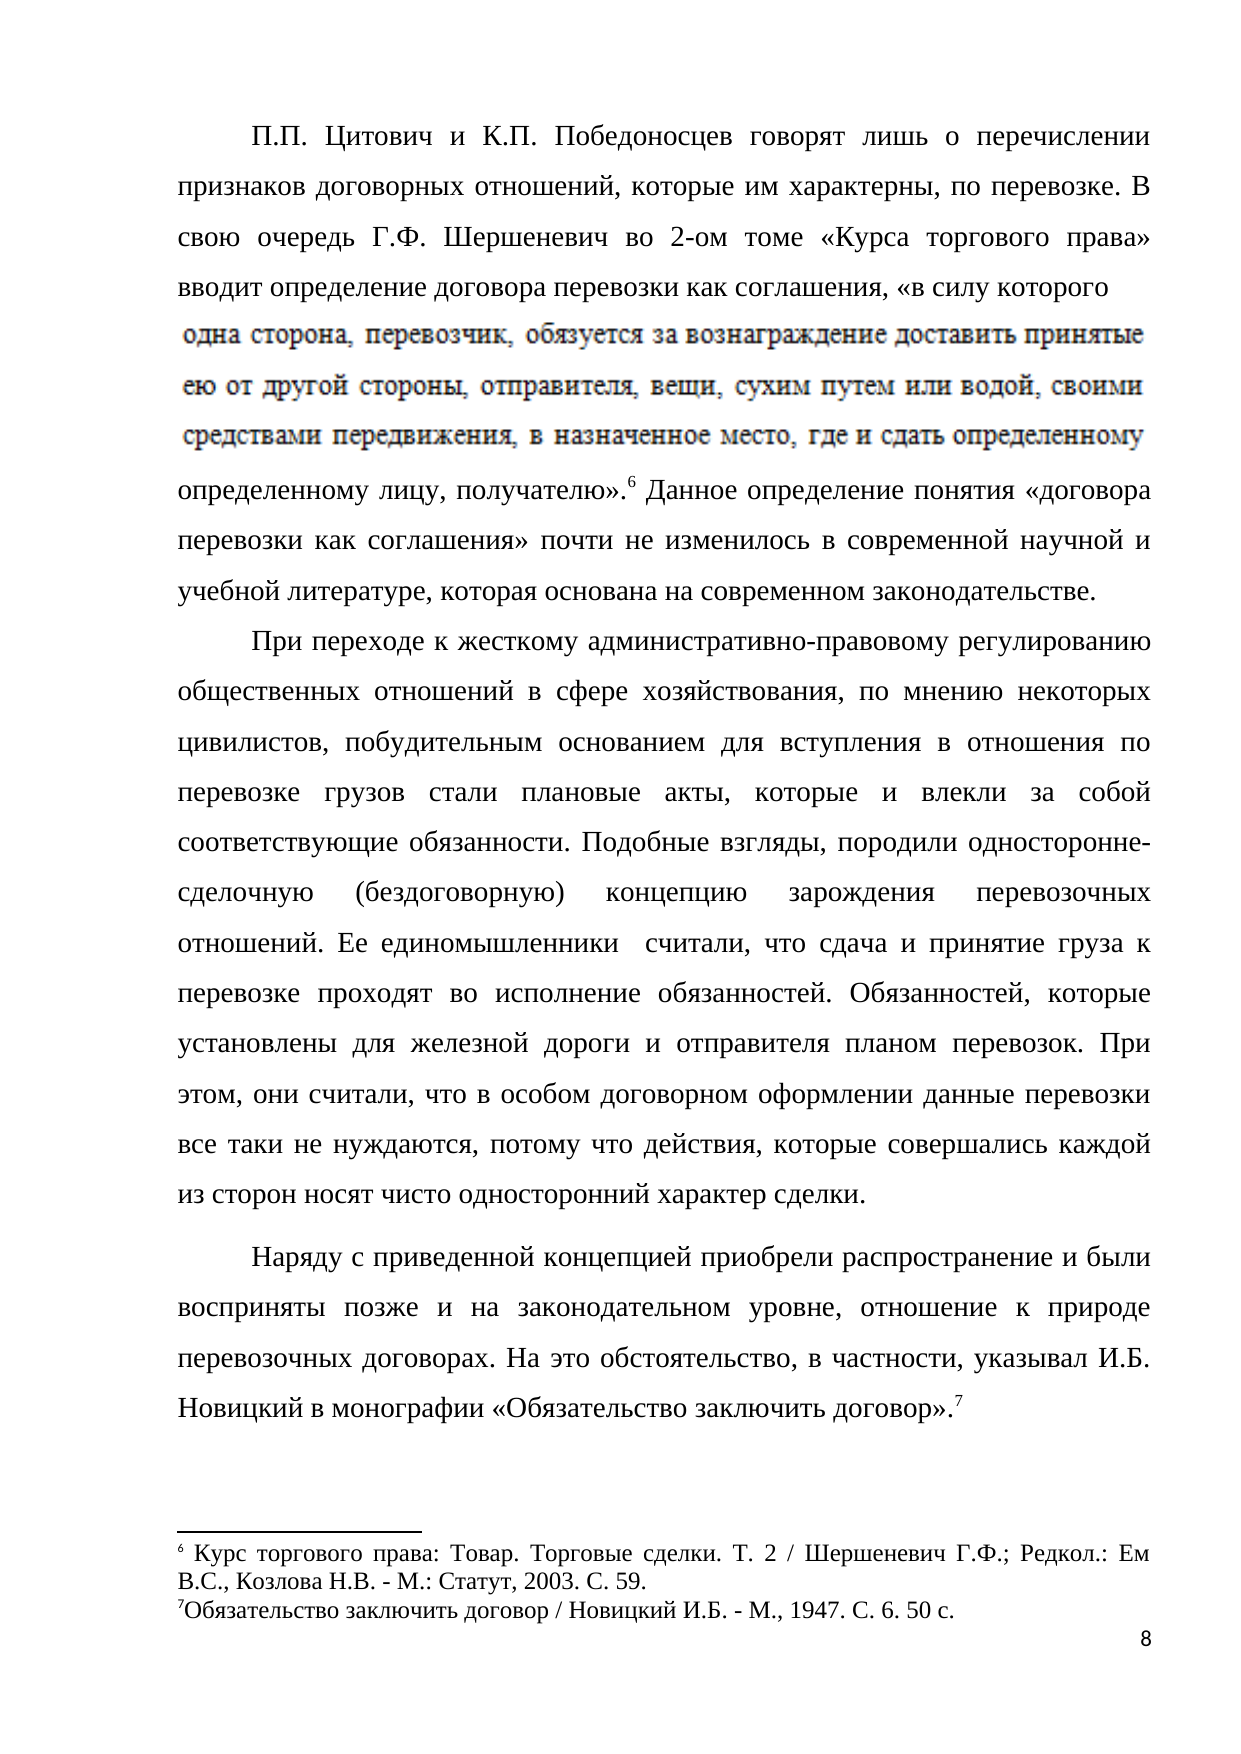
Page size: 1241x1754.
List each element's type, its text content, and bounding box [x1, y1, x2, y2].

text Наряду с приведенной концепцией приобрели распространение и были восприняты позже и на законодательном уровне, отношение к природе перевозочных договорах. На это обстоятельство, в частности, указывал И.Б. Новицкий в монографии «Обязательство заключить договор». [177, 1239, 1152, 1424]
text определенному лицу, получателю». Данное определение понятия «договора перевозки как соглашения» почти не изменилось в современной научной и учебной литературе, которая основана на современном законодательстве. [177, 472, 1152, 606]
picture [177, 319, 1149, 459]
text П.П. Цитович и К.П. Победоносцев говорят лишь о перечислении признаков договорных отношений, которые им характерны, по перевозке. В свою очередь Г.Ф. Шершеневич во 2-ом томе «Курса торгового права» вводит определение договора перевозки как соглашения, «в силу которого [177, 118, 1152, 303]
text При переходе к жесткому административно-правовому регулированию общественных отношений в сфере хозяйствования, по мнению некоторых цивилистов, побудительным основанием для вступления в отношения по перевозке грузов стали плановые акты, которые и влекли за собой соответствующие обязанности. Подобные взгляды, породили односторонне-сделочную (бездоговорную) концепцию зарождения перевозочных отношений. Ее единомышленники считали, что сдача и принятие груза к перевозке проходят во исполнение обязанностей. Обязанностей, которые установлены для железной дороги и отправителя планом перевозок. При этом, они считали, что в особом договорном оформлении данные перевозки все таки не нуждаются, потому что действия, которые совершались каждой из сторон носят чисто односторонний характер сделки. [177, 623, 1152, 1210]
